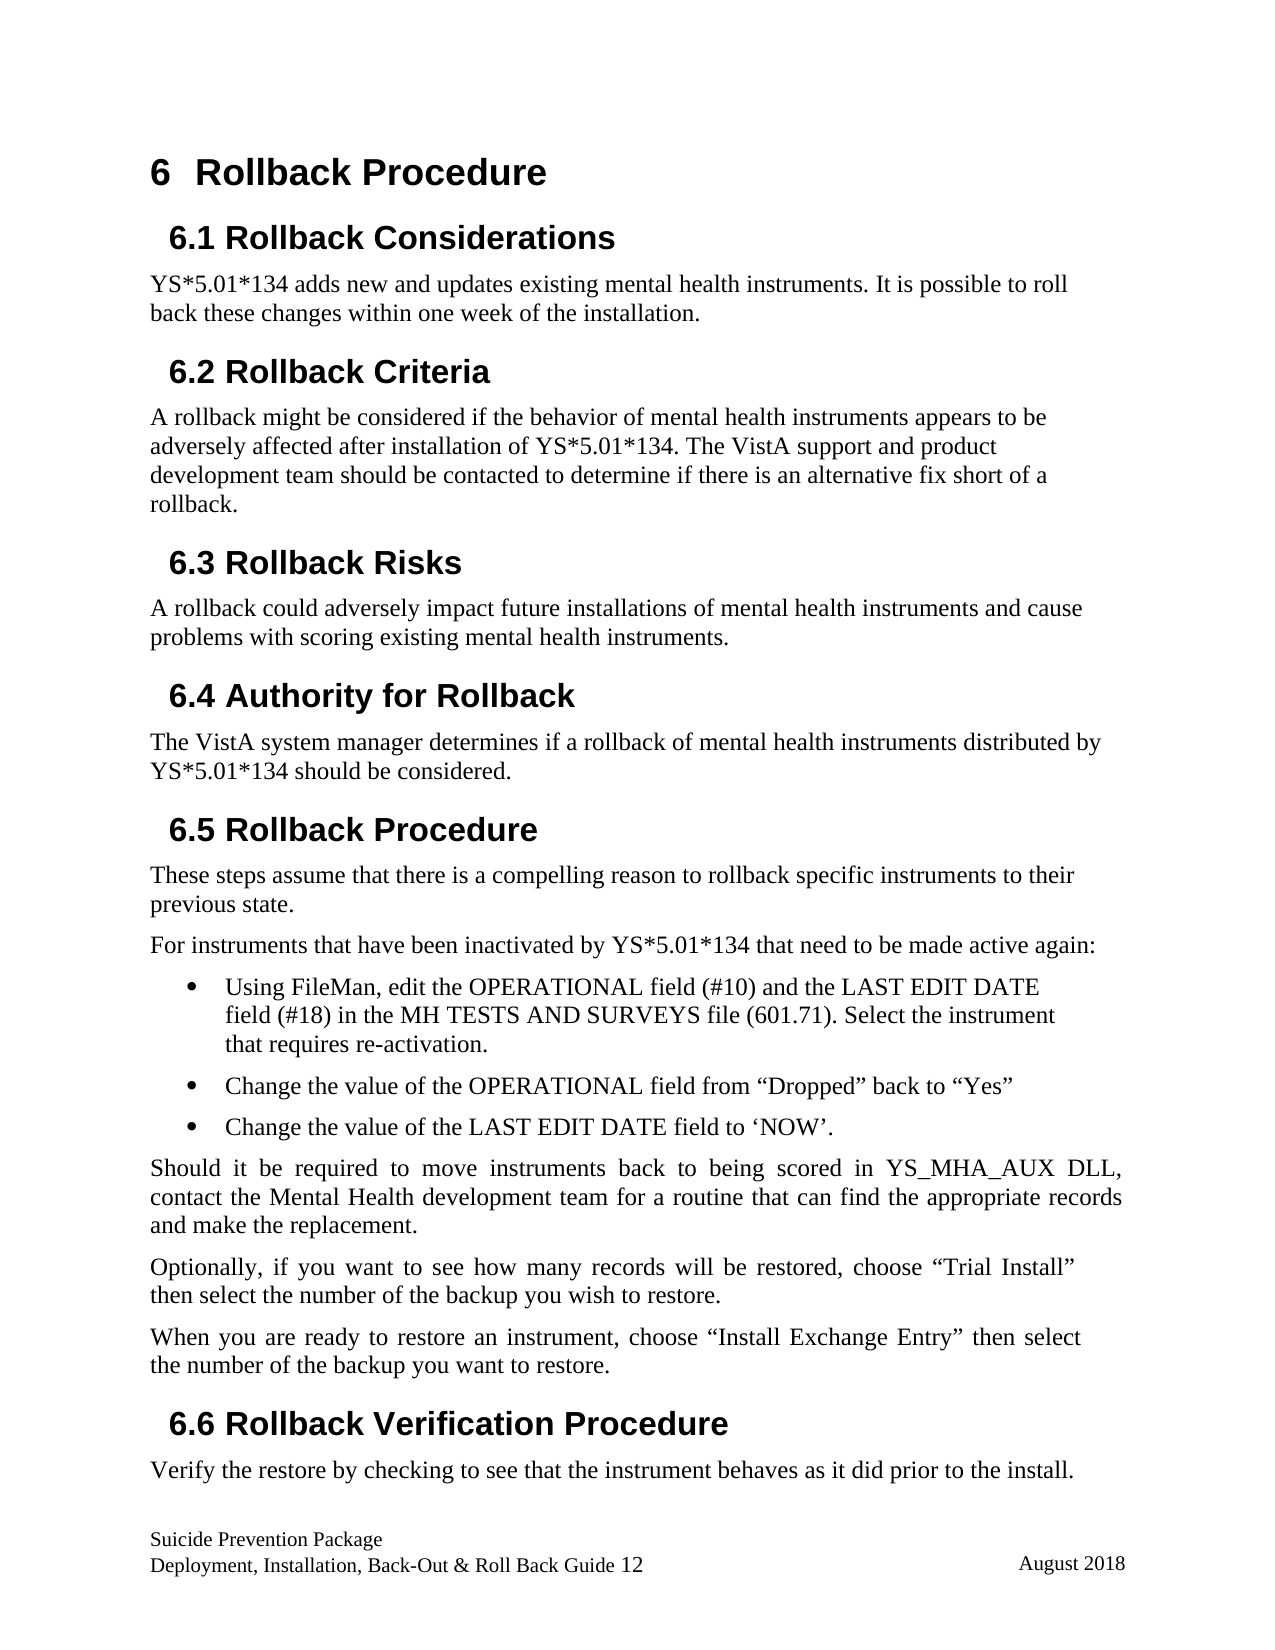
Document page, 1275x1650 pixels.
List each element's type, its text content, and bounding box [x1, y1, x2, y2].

text These steps assume that there is a compelling reason to rollback specific instruments to their previous state. [150, 861, 1077, 918]
subtitle Rollback Considerations [169, 218, 1162, 256]
subtitle Rollback Verification Procedure [169, 1404, 1162, 1443]
text A rollback could adversely impact future installations of mental health instruments and cause problems with scoring existing mental health instruments. [150, 593, 1121, 651]
text When you are ready to restore an instrument, choose “Install Exchange Entry” then select the number of the backup you want to restore. [150, 1322, 1083, 1379]
list Change the value of the LAST EDIT DATE field to ‘NOW’. [187, 1112, 1162, 1141]
text Optionally, if you want to see how many records will be restored, choose “Trial Install” then select the number of the backup you wish to restore. [150, 1252, 1076, 1309]
text The VistA system manager determines if a rollback of mental health instruments distributed by YS*5.01*134 should be considered. [150, 727, 1104, 785]
subtitle Rollback Procedure [169, 810, 1162, 848]
text Should it be required to move instruments back to being scored in YS_MHA_AUX DLL, contact the Mental Health development team for a routine that can find the appropriate records and make the replacement. [150, 1153, 1124, 1239]
text A rollback might be considered if the behavior of mental health instruments appears to be adversely affected after installation of YS*5.01*134. The VistA support and product development team should be contacted to determine if there is an alternative fix short of a rollback. [150, 402, 1050, 517]
text YS*5.01*134 adds new and updates existing mental health instruments. It is possible to roll back these changes within one week of the installation. [150, 269, 1106, 327]
list Change the value of the OPERATIONAL field from “Dropped” back to “Yes” [187, 1071, 1162, 1099]
list Using FileMan, edit the OPERATIONAL field (#10) and the LAST EDIT DATE field (#18) in the MH TESTS AND SURVEYS file (601.71). Select the instrument that requires re-activation. [187, 972, 1089, 1058]
subtitle Authority for Rollback [169, 676, 1162, 714]
subtitle Rollback Criteria [169, 352, 1162, 390]
text Verify the restore by checking to see that the instrument behaves as it did prior to the install. [150, 1455, 1162, 1484]
subtitle Rollback Procedure [150, 150, 1162, 193]
subtitle Rollback Risks [169, 543, 1162, 581]
text For instruments that have been inactivated by YS*5.01*134 that need to be made active again: [150, 931, 1162, 959]
